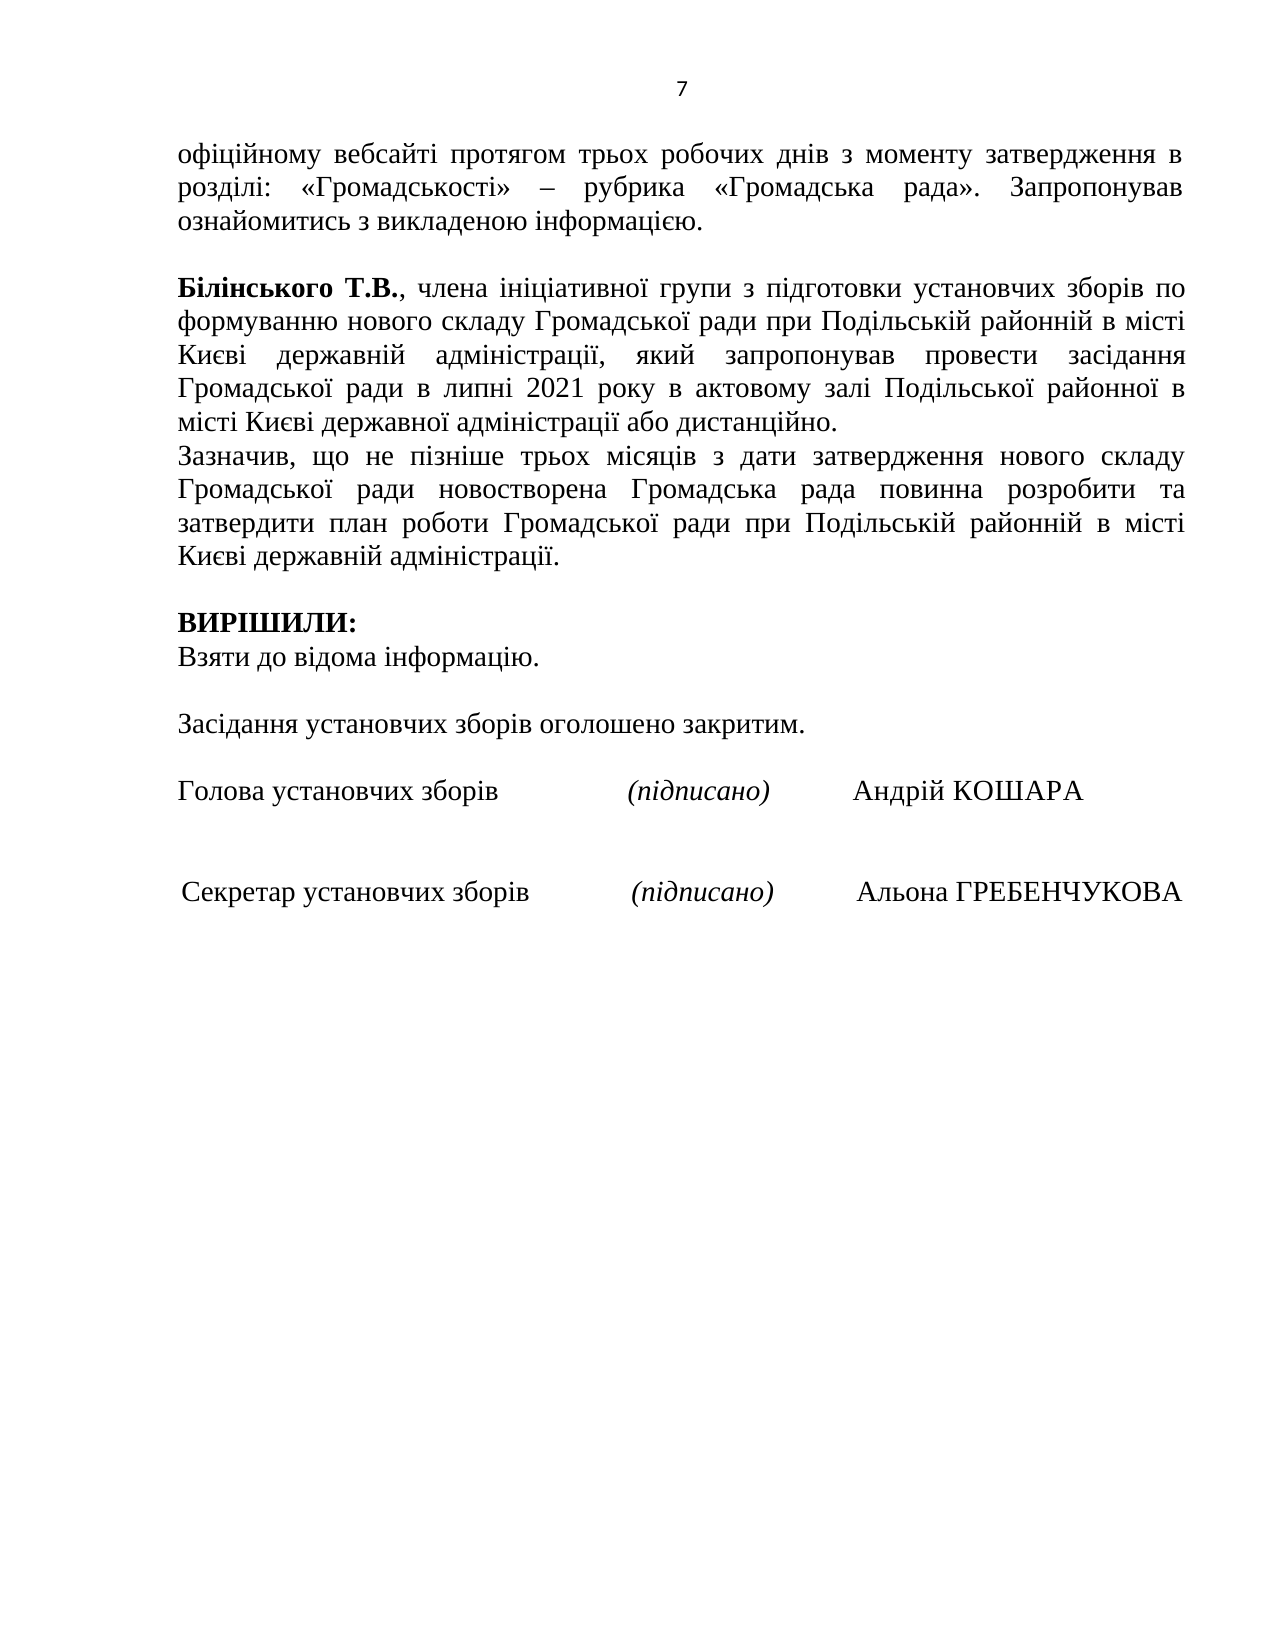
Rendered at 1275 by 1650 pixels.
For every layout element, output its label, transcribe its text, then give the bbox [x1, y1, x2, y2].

text Білінського Т.В., члена ініціативної групи з підготовки установчих зборів по формуванню нового складу Громадської ради при Подільській районній в місті Києві державній адміністрації, який запропонував провести засідання Громадської ради в липні 2021 року в актовому залі Подільської районної в місті Києві державної адміністрації або дистанційно. [177, 270, 1186, 438]
text Голова установчих зборів (підписано) Андрій КОШАРА [177, 773, 1186, 807]
text Зазначив, що не пізніше трьох місяців з дати затвердження нового складу Громадської ради новостворена Громадська рада повинна розробити та затвердити план роботи Громадської ради при Подільській районній в місті Києві державній адміністрації. [177, 438, 1186, 572]
text Секретар установчих зборів (підписано) Альона ГРЕБЕНЧУКОВА [177, 874, 1186, 907]
text Взяти до відома інформацію. [177, 639, 1186, 672]
text ВИРІШИЛИ: [177, 605, 1186, 639]
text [177, 136, 1183, 236]
text Засідання установчих зборів оголошено закритим. [177, 706, 1183, 739]
